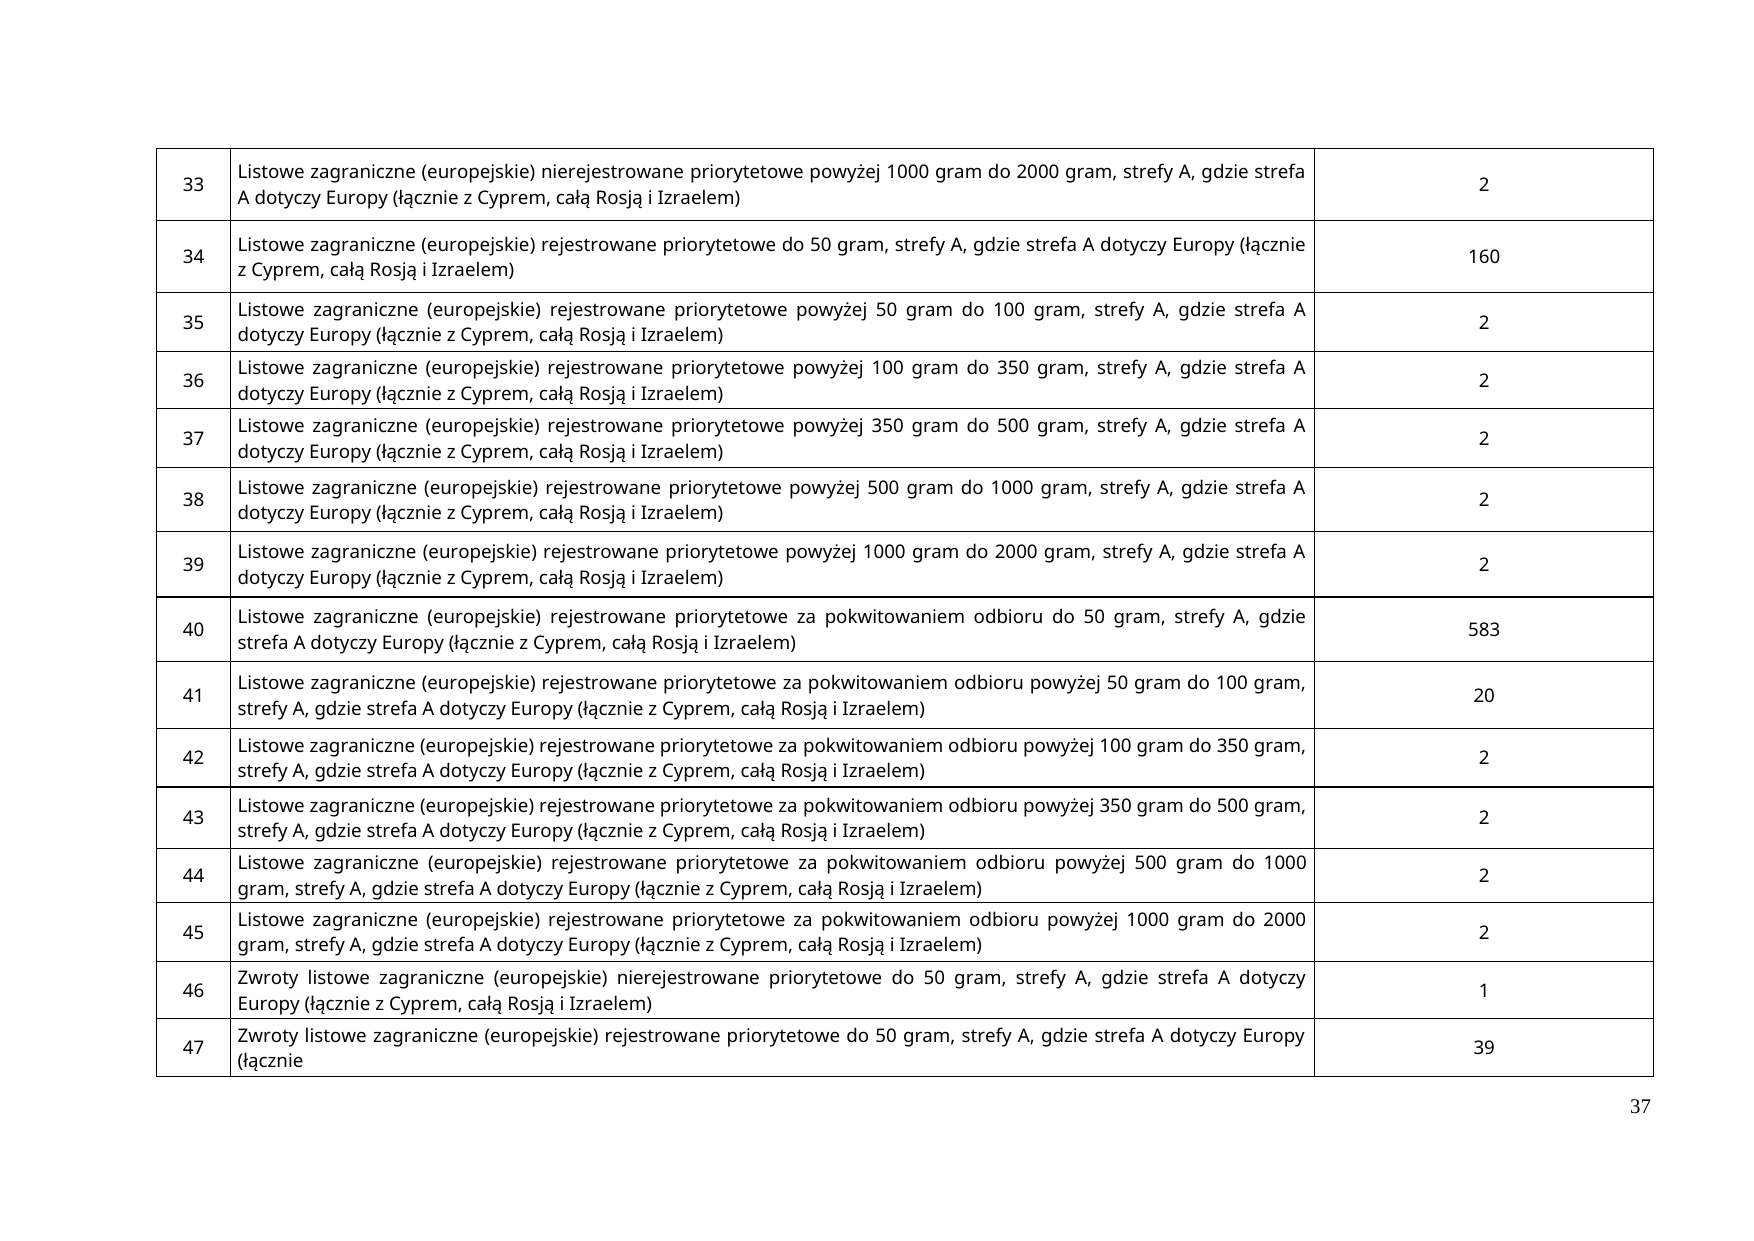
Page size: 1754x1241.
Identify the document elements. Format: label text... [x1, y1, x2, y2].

table_cell Listowe zagraniczne (europejskie) rejestrowane priorytetowe za pokwitowaniem odbioru powyżej 500 gram do 1000 gram, strefy A, gdzie strefa A dotyczy Europy (łącznie z Cyprem, całą Rosją i Izraelem) [231, 849, 1314, 902]
table_cell 160 [1315, 221, 1653, 292]
table_cell 37 [157, 409, 230, 467]
table_cell 45 [157, 903, 230, 961]
table_cell 40 [157, 598, 230, 661]
table_cell Listowe zagraniczne (europejskie) rejestrowane priorytetowe powyżej 50 gram do 100 gram, strefy A, gdzie strefa A dotyczy Europy (łącznie z Cyprem, całą Rosją i Izraelem) [231, 293, 1314, 351]
table_cell Listowe zagraniczne (europejskie) rejestrowane priorytetowe za pokwitowaniem odbioru do 50 gram, strefy A, gdzie strefa A dotyczy Europy (łącznie z Cyprem, całą Rosją i Izraelem) [231, 598, 1314, 661]
table_cell 33 [157, 149, 230, 220]
table_cell Listowe zagraniczne (europejskie) rejestrowane priorytetowe powyżej 350 gram do 500 gram, strefy A, gdzie strefa A dotyczy Europy (łącznie z Cyprem, całą Rosją i Izraelem) [231, 409, 1314, 467]
table_cell Listowe zagraniczne (europejskie) rejestrowane priorytetowe za pokwitowaniem odbioru powyżej 1000 gram do 2000 gram, strefy A, gdzie strefa A dotyczy Europy (łącznie z Cyprem, całą Rosją i Izraelem) [231, 903, 1314, 961]
table_cell 2 [1315, 903, 1653, 961]
table_cell Listowe zagraniczne (europejskie) rejestrowane priorytetowe za pokwitowaniem odbioru powyżej 350 gram do 500 gram, strefy A, gdzie strefa A dotyczy Europy (łącznie z Cyprem, całą Rosją i Izraelem) [231, 788, 1314, 847]
table_cell 2 [1315, 729, 1653, 786]
table_cell 44 [157, 849, 230, 902]
table_cell 43 [157, 788, 230, 847]
table_cell 39 [157, 532, 230, 596]
table_cell 2 [1315, 149, 1653, 220]
table_cell Listowe zagraniczne (europejskie) rejestrowane priorytetowe za pokwitowaniem odbioru powyżej 50 gram do 100 gram, strefy A, gdzie strefa A dotyczy Europy (łącznie z Cyprem, całą Rosją i Izraelem) [231, 662, 1314, 727]
table_cell 20 [1315, 662, 1653, 727]
table_cell 2 [1315, 788, 1653, 847]
table_cell 38 [157, 468, 230, 531]
table_cell Listowe zagraniczne (europejskie) rejestrowane priorytetowe powyżej 1000 gram do 2000 gram, strefy A, gdzie strefa A dotyczy Europy (łącznie z Cyprem, całą Rosją i Izraelem) [231, 532, 1314, 596]
table_cell 2 [1315, 352, 1653, 408]
table_cell 41 [157, 662, 230, 727]
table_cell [231, 1019, 1314, 1076]
table_cell 2 [1315, 532, 1653, 596]
table_cell 2 [1315, 849, 1653, 902]
table_cell 34 [157, 221, 230, 292]
table_cell 2 [1315, 293, 1653, 351]
table_cell 46 [157, 962, 230, 1018]
table_cell Zwroty listowe zagraniczne (europejskie) nierejestrowane priorytetowe do 50 gram, strefy A, gdzie strefa A dotyczy Europy (łącznie z Cyprem, całą Rosją i Izraelem) [231, 962, 1314, 1018]
table_cell Listowe zagraniczne (europejskie) rejestrowane priorytetowe powyżej 100 gram do 350 gram, strefy A, gdzie strefa A dotyczy Europy (łącznie z Cyprem, całą Rosją i Izraelem) [231, 352, 1314, 408]
table_cell 35 [157, 293, 230, 351]
table_cell 36 [157, 352, 230, 408]
table_cell Listowe zagraniczne (europejskie) rejestrowane priorytetowe do 50 gram, strefy A, gdzie strefa A dotyczy Europy (łącznie z Cyprem, całą Rosją i Izraelem) [231, 221, 1314, 292]
table_cell 47 [157, 1019, 230, 1076]
table_cell 42 [157, 729, 230, 786]
table_cell 39 [1315, 1019, 1653, 1076]
table_cell 2 [1315, 409, 1653, 467]
table_cell 2 [1315, 468, 1653, 531]
table_cell Listowe zagraniczne (europejskie) nierejestrowane priorytetowe powyżej 1000 gram do 2000 gram, strefy A, gdzie strefa A dotyczy Europy (łącznie z Cyprem, całą Rosją i Izraelem) [231, 149, 1314, 220]
table_cell 1 [1315, 962, 1653, 1018]
table_cell 583 [1315, 598, 1653, 661]
table_cell Listowe zagraniczne (europejskie) rejestrowane priorytetowe powyżej 500 gram do 1000 gram, strefy A, gdzie strefa A dotyczy Europy (łącznie z Cyprem, całą Rosją i Izraelem) [231, 468, 1314, 531]
table_cell Listowe zagraniczne (europejskie) rejestrowane priorytetowe za pokwitowaniem odbioru powyżej 100 gram do 350 gram, strefy A, gdzie strefa A dotyczy Europy (łącznie z Cyprem, całą Rosją i Izraelem) [231, 729, 1314, 786]
